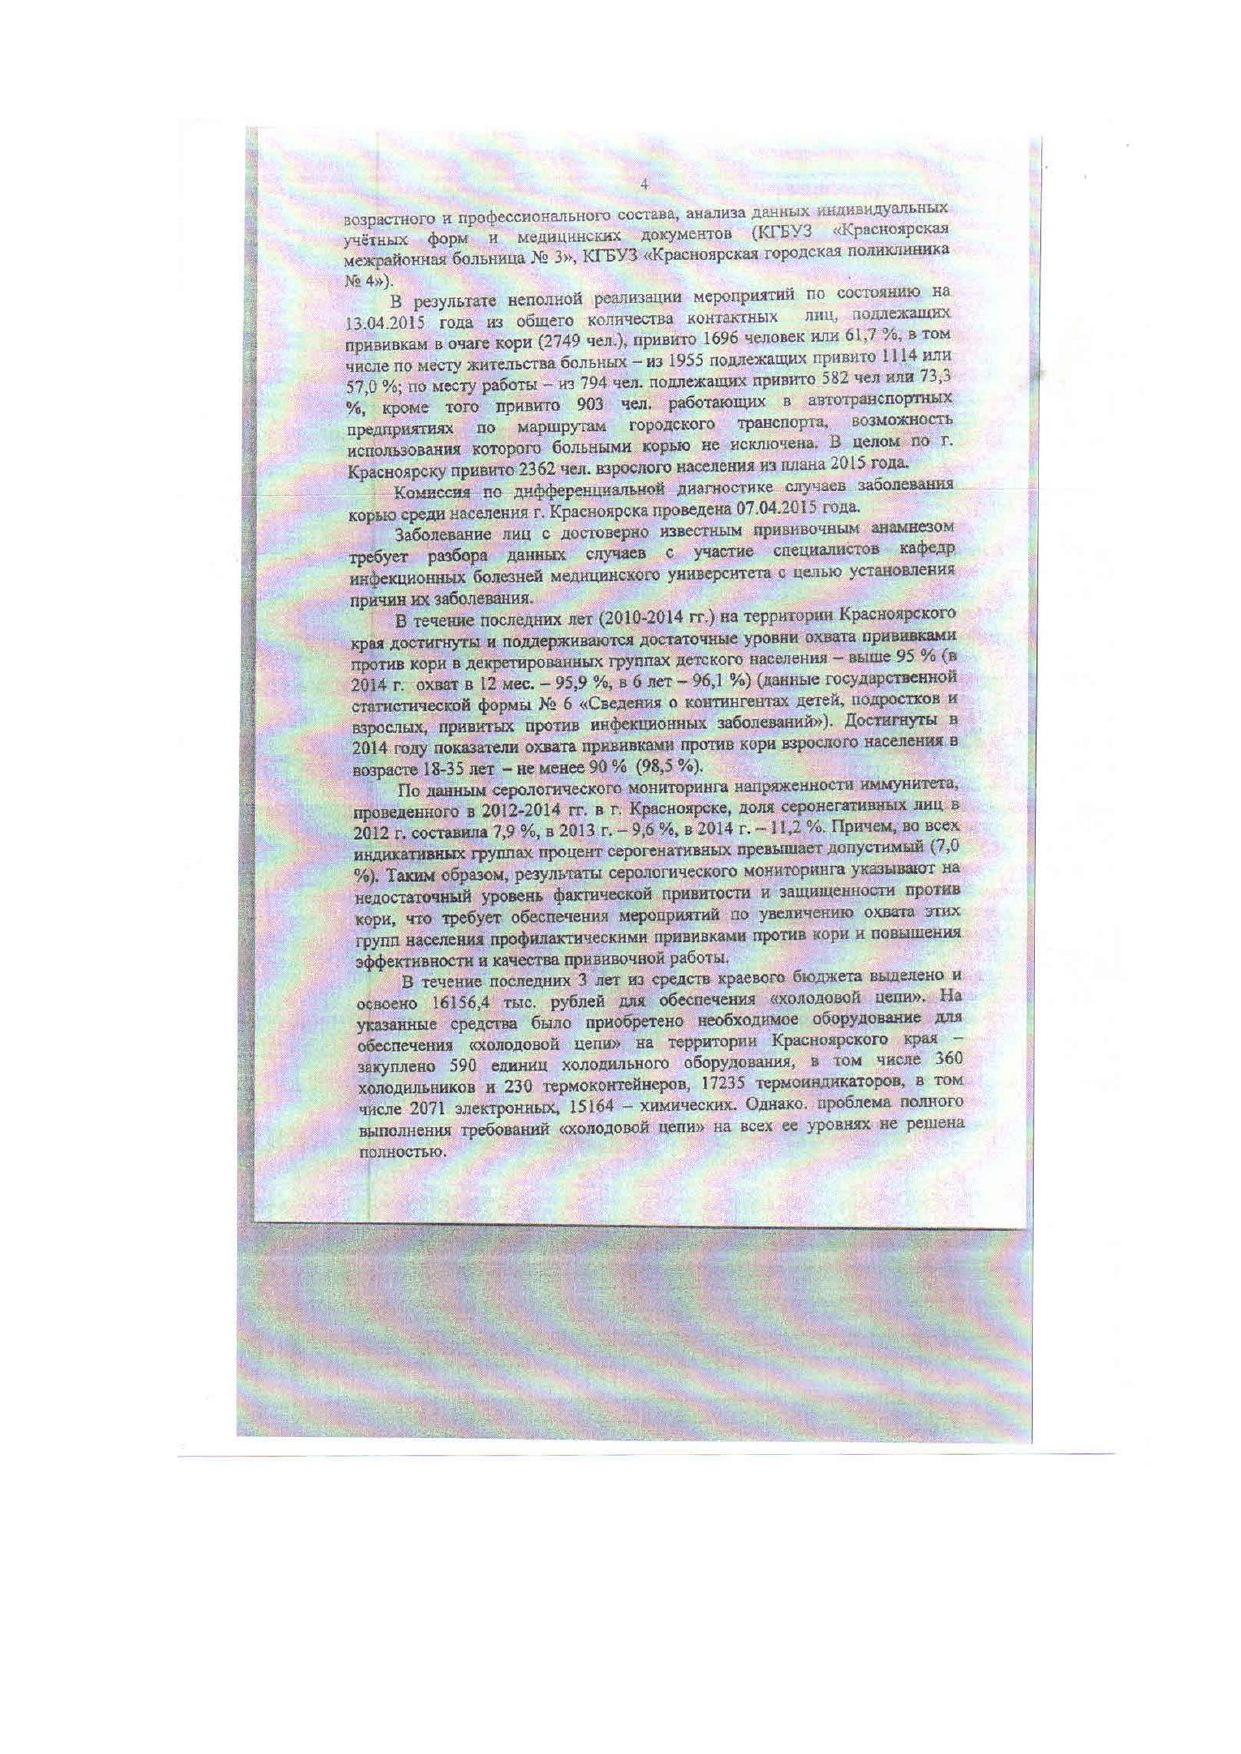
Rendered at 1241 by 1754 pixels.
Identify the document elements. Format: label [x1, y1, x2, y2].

picture [177, 118, 1151, 1467]
